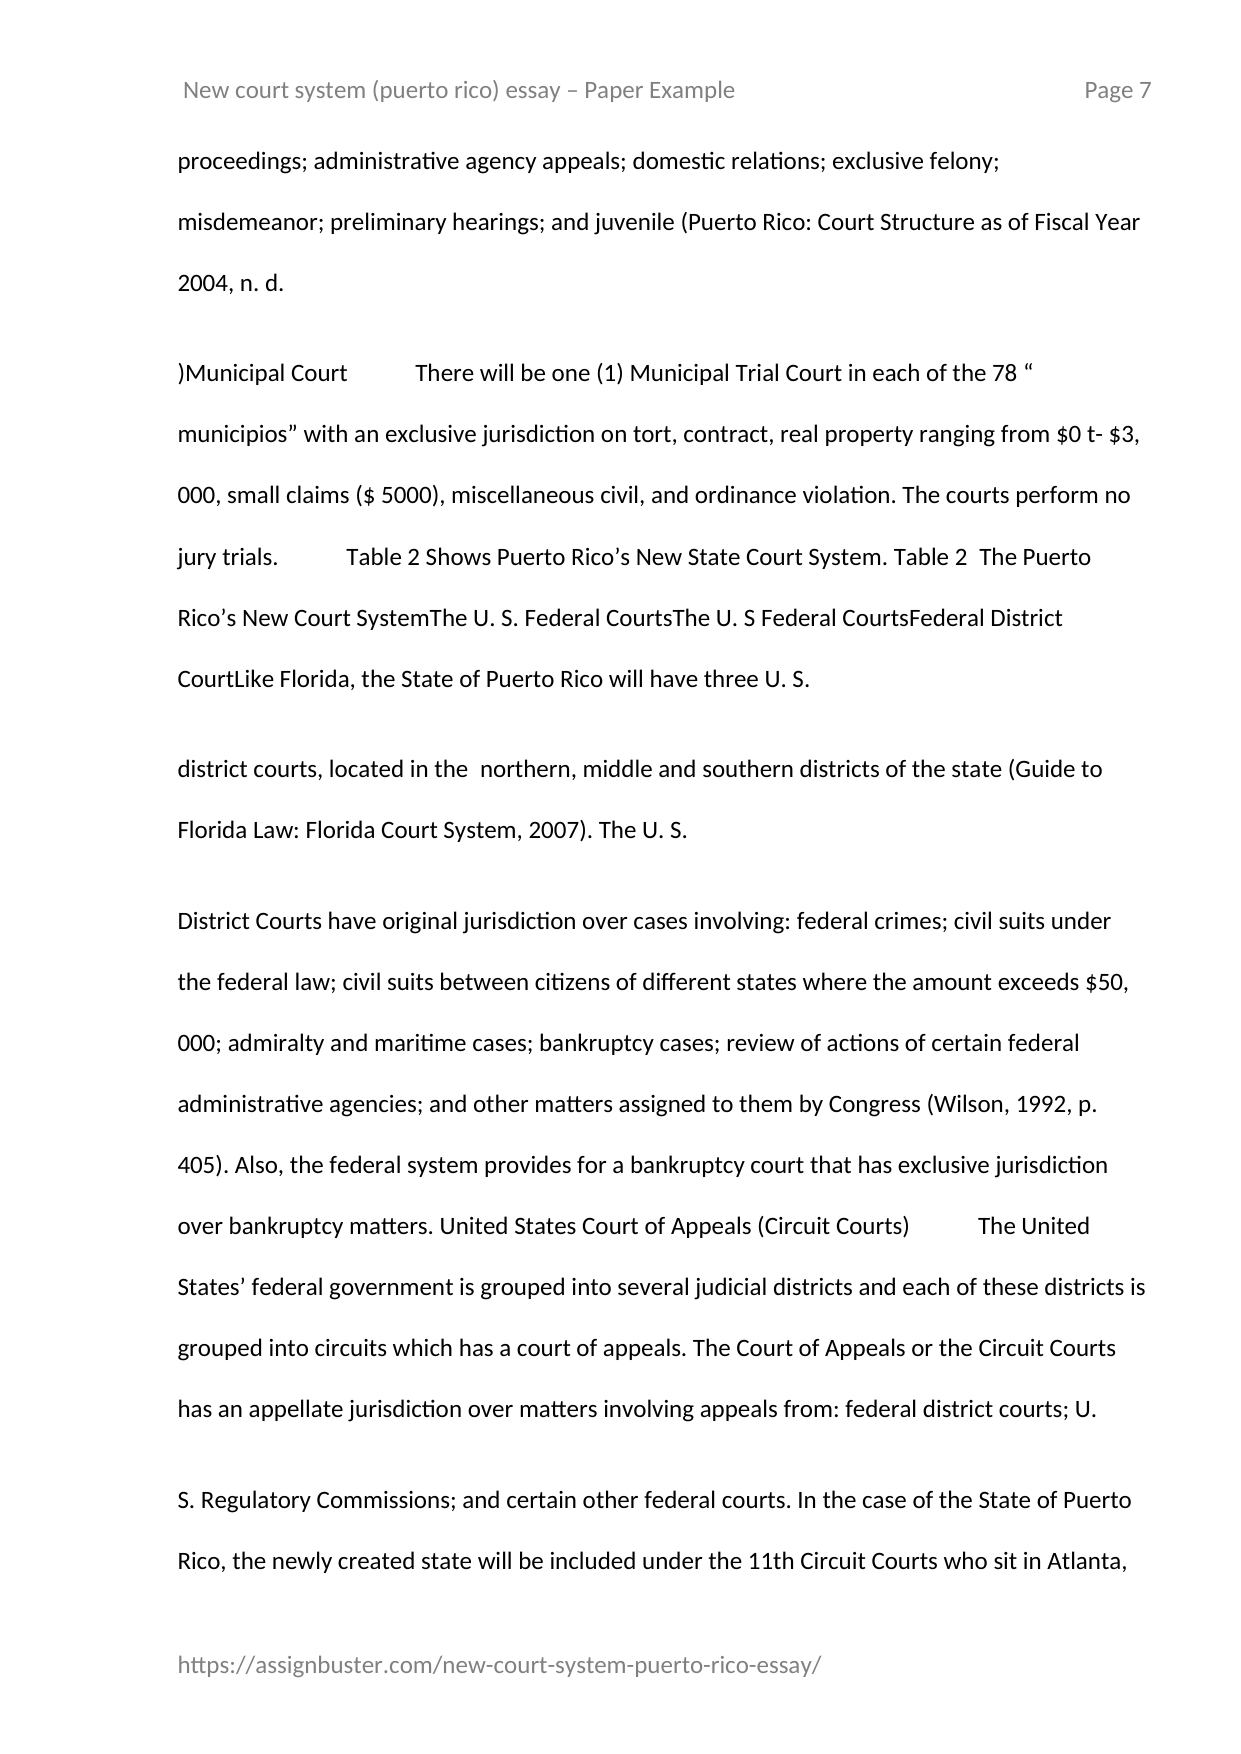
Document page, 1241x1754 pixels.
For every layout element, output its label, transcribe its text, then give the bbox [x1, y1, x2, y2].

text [177, 145, 1152, 298]
text district courts, located in the northern, middle and southern districts of the state (Guide to Florida Law: Florida Court System, 2007). The U. S. [177, 753, 1152, 845]
text District Courts have original jurisdiction over cases involving: federal crimes; civil suits under the federal law; civil suits between citizens of different states where the amount exceeds $50, 000; admiralty and maritime cases; bankruptcy cases; review of actions of certain federal administrative agencies; and other matters assigned to them by Congress (Wilson, 1992, p. 405). Also, the federal system provides for a bankruptcy court that has exclusive jurisdiction over bankruptcy matters. United States Court of Appeals (Circuit Courts) The United States’ federal government is grouped into several judicial districts and each of these districts is grouped into circuits which has a court of appeals. The Court of Appeals or the Circuit Courts has an appellate jurisdiction over matters involving appeals from: federal district courts; U. [177, 905, 1152, 1424]
text )Municipal Court There will be one (1) Municipal Trial Court in each of the 78 “ municipios” with an exclusive jurisdiction on tort, contract, real property ranging from $0 t- $3, 000, small claims ($ 5000), miscellaneous civil, and ordinance violation. The courts perform no jury trials. Table 2 Shows Puerto Rico’s New State Court System. Table 2 The Puerto Rico’s New Court SystemThe U. S. Federal CourtsThe U. S Federal CourtsFederal District CourtLike Florida, the State of Puerto Rico will have three U. S. [177, 358, 1152, 693]
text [177, 1484, 1152, 1575]
